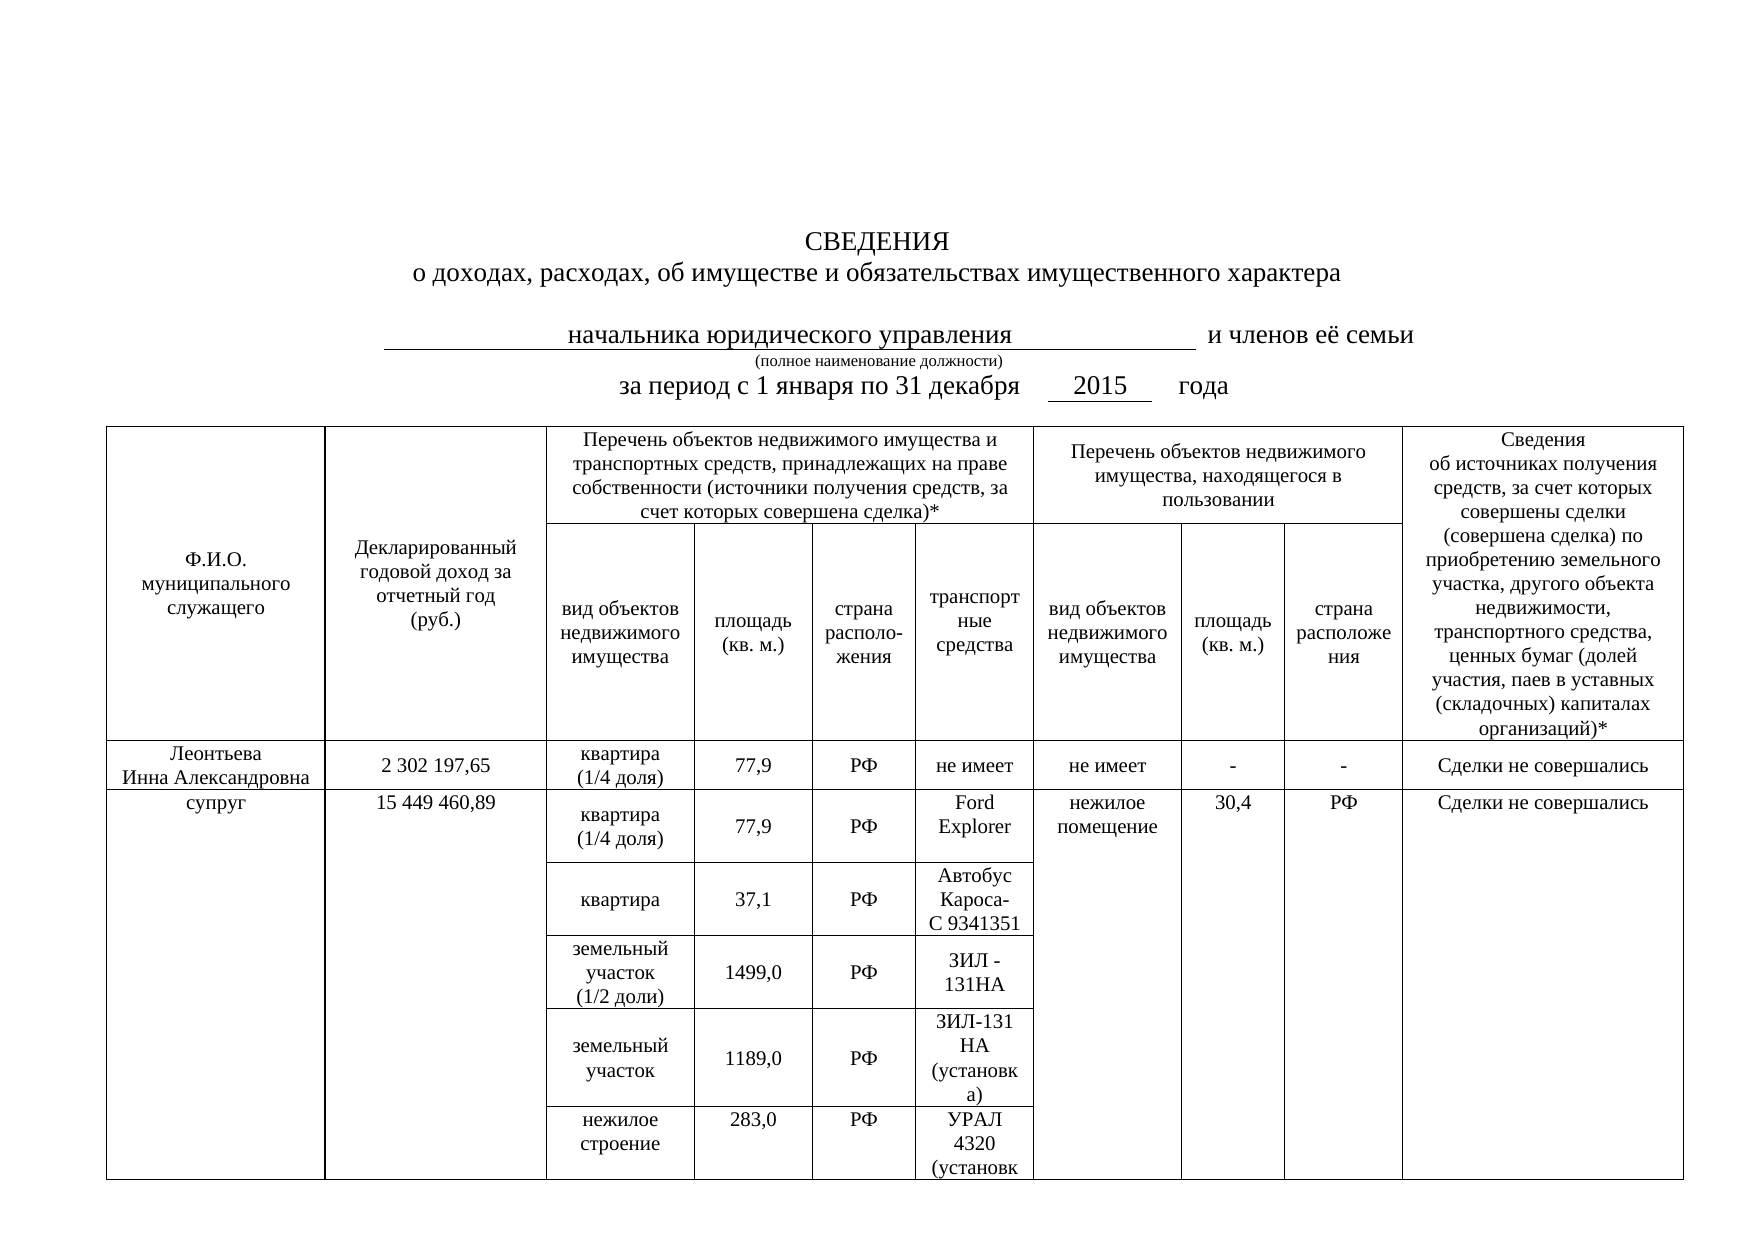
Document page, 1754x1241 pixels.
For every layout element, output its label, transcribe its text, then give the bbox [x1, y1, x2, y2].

table_cell земельный участок (1/2 доли) [547, 936, 694, 1008]
table_cell - [1285, 741, 1402, 789]
table_cell РФ [1285, 790, 1402, 1179]
table_header 2015 [1048, 370, 1152, 401]
table_cell страна располо-жения [813, 524, 915, 739]
table_cell транспортные средства [916, 524, 1033, 739]
table_cell площадь (кв. м.) [1182, 524, 1284, 739]
table_cell 77,9 [695, 741, 812, 789]
table_cell РФ [813, 1107, 915, 1179]
table_cell 30,4 [1182, 790, 1284, 1179]
table_cell 1189,0 [695, 1009, 812, 1106]
table_header за период с 1 января по 31 декабря [591, 370, 1048, 401]
table_cell 15 449 460,89 [326, 790, 546, 1179]
table_cell 37,1 [695, 863, 812, 935]
table_cell супруг [107, 790, 324, 1179]
table_cell ЗИЛ-131 НА (установка) [916, 1009, 1033, 1106]
text о доходах, расходах, об имуществе и обязательствах имущественного характера [118, 256, 1636, 287]
table_cell вид объектов недвижимого имущества [547, 524, 694, 739]
table_cell РФ [813, 863, 915, 935]
table_cell Ford Explorer [916, 790, 1033, 862]
table_cell страна расположения [1285, 524, 1402, 739]
table_cell нежилое строение [547, 1107, 694, 1179]
table_header Декларированный годовой доход за отчетный год (руб.) [326, 427, 546, 739]
table_cell Сделки не совершались [1403, 741, 1683, 789]
table_cell Автобус Кароса- С 9341351 [916, 863, 1033, 935]
table_cell 1499,0 [695, 936, 812, 1008]
table_cell ЗИЛ -131НА [916, 936, 1033, 1008]
table_header и членов её семьи [1196, 318, 1462, 349]
table_cell квартира (1/4 доля) [547, 790, 694, 862]
table_cell - [1182, 741, 1284, 789]
table_cell РФ [813, 790, 915, 862]
table_cell РФ [813, 936, 915, 1008]
text (полное наименование должности) [118, 350, 1636, 369]
table_header Ф.И.О. муниципального служащего [107, 427, 324, 739]
table_cell 77,9 [695, 790, 812, 862]
table_cell Леонтьева Инна Александровна [107, 741, 324, 789]
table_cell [916, 1107, 1033, 1179]
table_header Перечень объектов недвижимого имущества и транспортных средств, принадлежащих на праве собственности (источники получения средств, за счет которых совершена сделка)* [547, 427, 1033, 523]
table_cell не имеет [916, 741, 1033, 789]
table_cell 2 302 197,65 [326, 741, 546, 789]
table_cell площадь (кв. м.) [695, 524, 812, 739]
table_header Перечень объектов недвижимого имущества, находящегося в пользовании [1034, 427, 1402, 523]
table_cell вид объектов недвижимого имущества [1034, 524, 1181, 739]
table_cell РФ [813, 741, 915, 789]
table_cell 283,0 [695, 1107, 812, 1179]
text Сведения [118, 225, 1636, 256]
table_cell квартира (1/4 доля) [547, 741, 694, 789]
table_cell Сделки не совершались [1403, 790, 1683, 1179]
table_header начальника юридического управления [384, 318, 1196, 349]
table_cell РФ [813, 1009, 915, 1106]
table_header года [1152, 370, 1255, 401]
table_header Сведения об источниках получения средств, за счет которых совершены сделки (совершена сделка) по приобретению земельного участка, другого объекта недвижимости, транспортного средства, ценных бумаг (долей участия, паев в уставных (складочных) капиталах организаций)* [1403, 427, 1683, 739]
table_cell земельный участок [547, 1009, 694, 1106]
table_cell квартира [547, 863, 694, 935]
table_cell нежилое помещение [1034, 790, 1181, 1179]
table_cell не имеет [1034, 741, 1181, 789]
